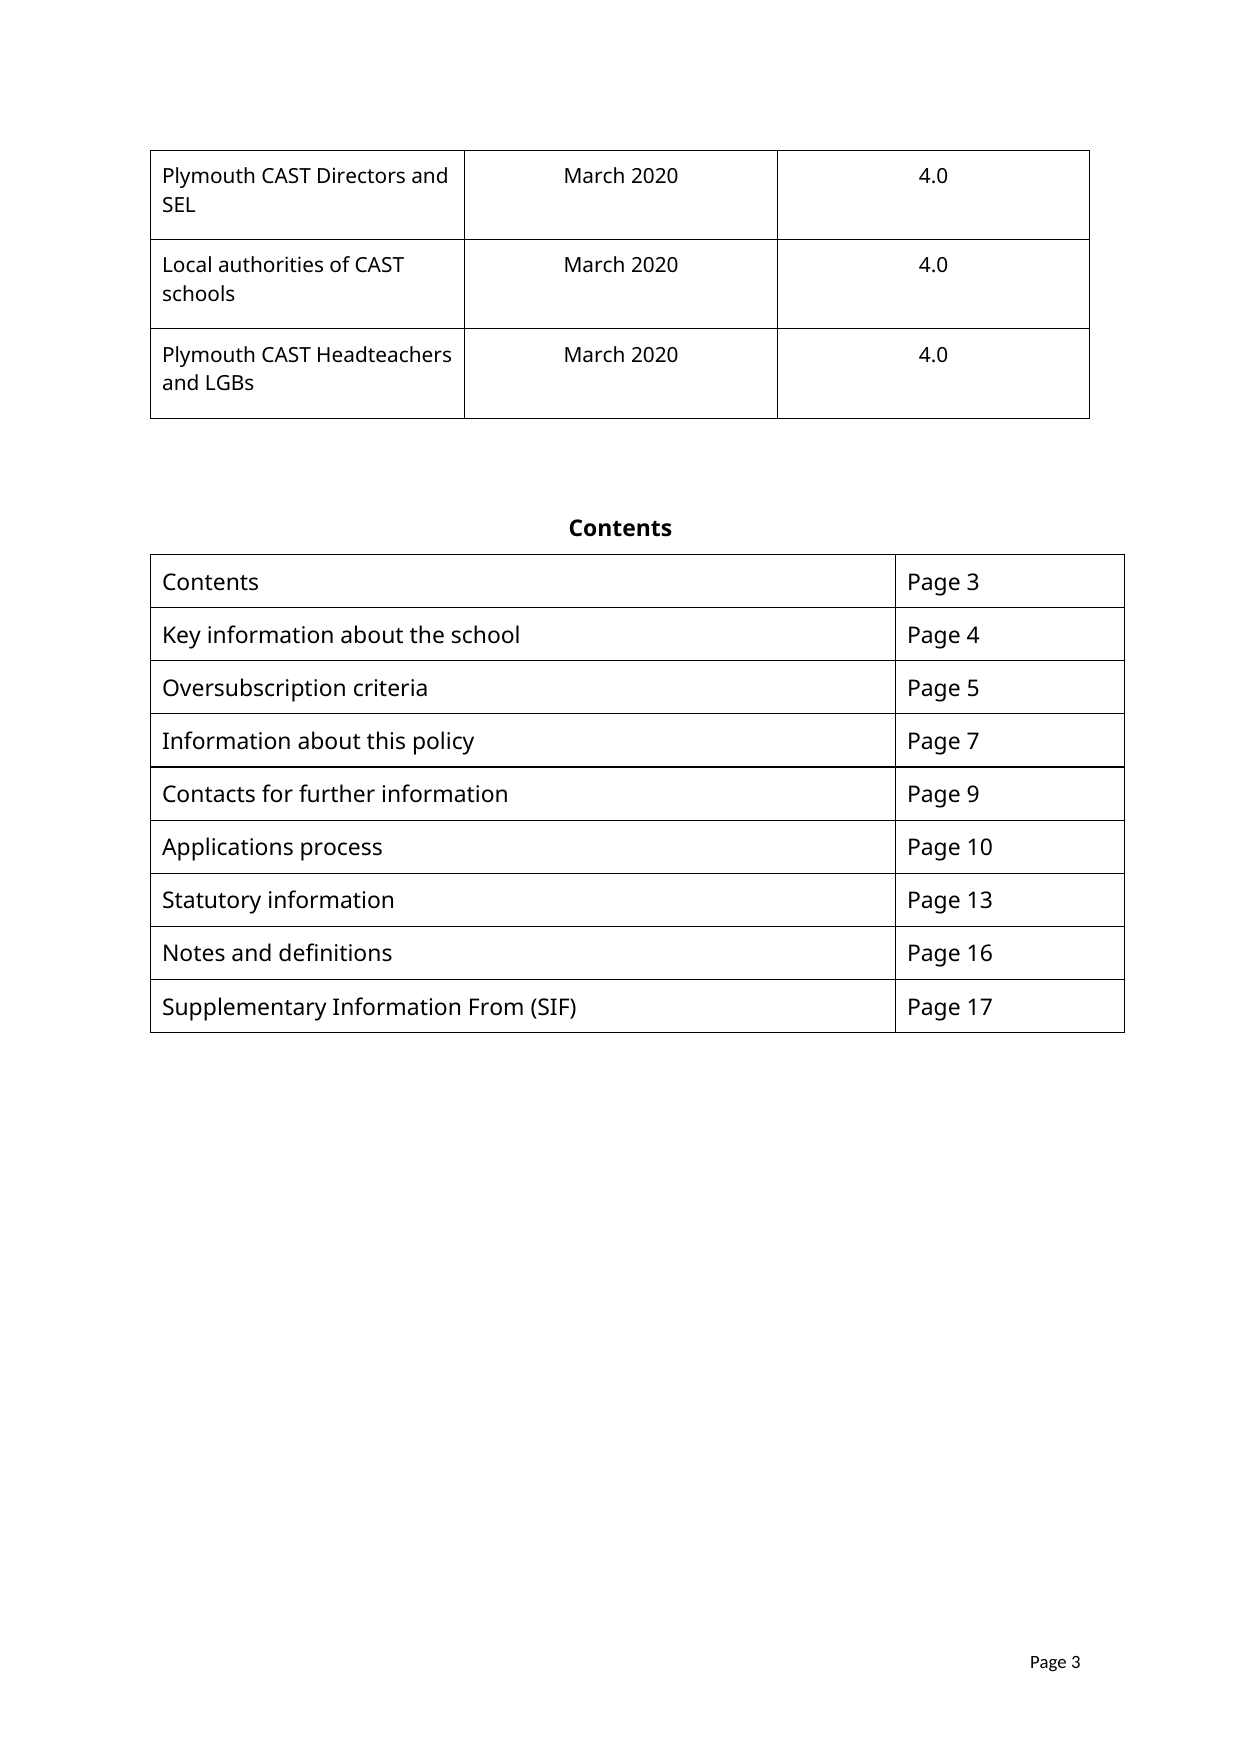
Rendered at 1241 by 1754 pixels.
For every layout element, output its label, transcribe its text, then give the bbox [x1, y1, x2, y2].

table_cell Local authorities of CAST schools [151, 240, 464, 328]
table_cell Page 7 [896, 714, 1124, 766]
table_cell Key information about the school [151, 608, 895, 660]
table_header Contents [151, 555, 895, 607]
table_cell Plymouth CAST Directors and SEL [151, 151, 464, 239]
table_cell Page 16 [896, 927, 1124, 979]
table_cell Oversubscription criteria [151, 661, 895, 713]
table_cell 4.0 [778, 329, 1089, 417]
table_cell Statutory information [151, 874, 895, 926]
table_cell Page 10 [896, 821, 1124, 873]
table_cell March 2020 [465, 151, 777, 239]
table_cell Page 4 [896, 608, 1124, 660]
table_cell Information about this policy [151, 714, 895, 766]
table_cell March 2020 [465, 329, 777, 417]
table_cell Page 17 [896, 980, 1124, 1032]
table_cell March 2020 [465, 240, 777, 328]
table_cell Plymouth CAST Headteachers and LGBs [151, 329, 464, 417]
text Contents [150, 512, 1090, 543]
table_cell 4.0 [778, 240, 1089, 328]
table_cell Page 13 [896, 874, 1124, 926]
table_cell Applications process [151, 821, 895, 873]
table_cell 4.0 [778, 151, 1089, 239]
table_cell Contacts for further information [151, 768, 895, 819]
table_cell Page 9 [896, 768, 1124, 819]
table_cell Supplementary Information From (SIF) [151, 980, 895, 1032]
table_cell Page 5 [896, 661, 1124, 713]
table_header Page 3 [896, 555, 1124, 607]
table_cell Notes and definitions [151, 927, 895, 979]
